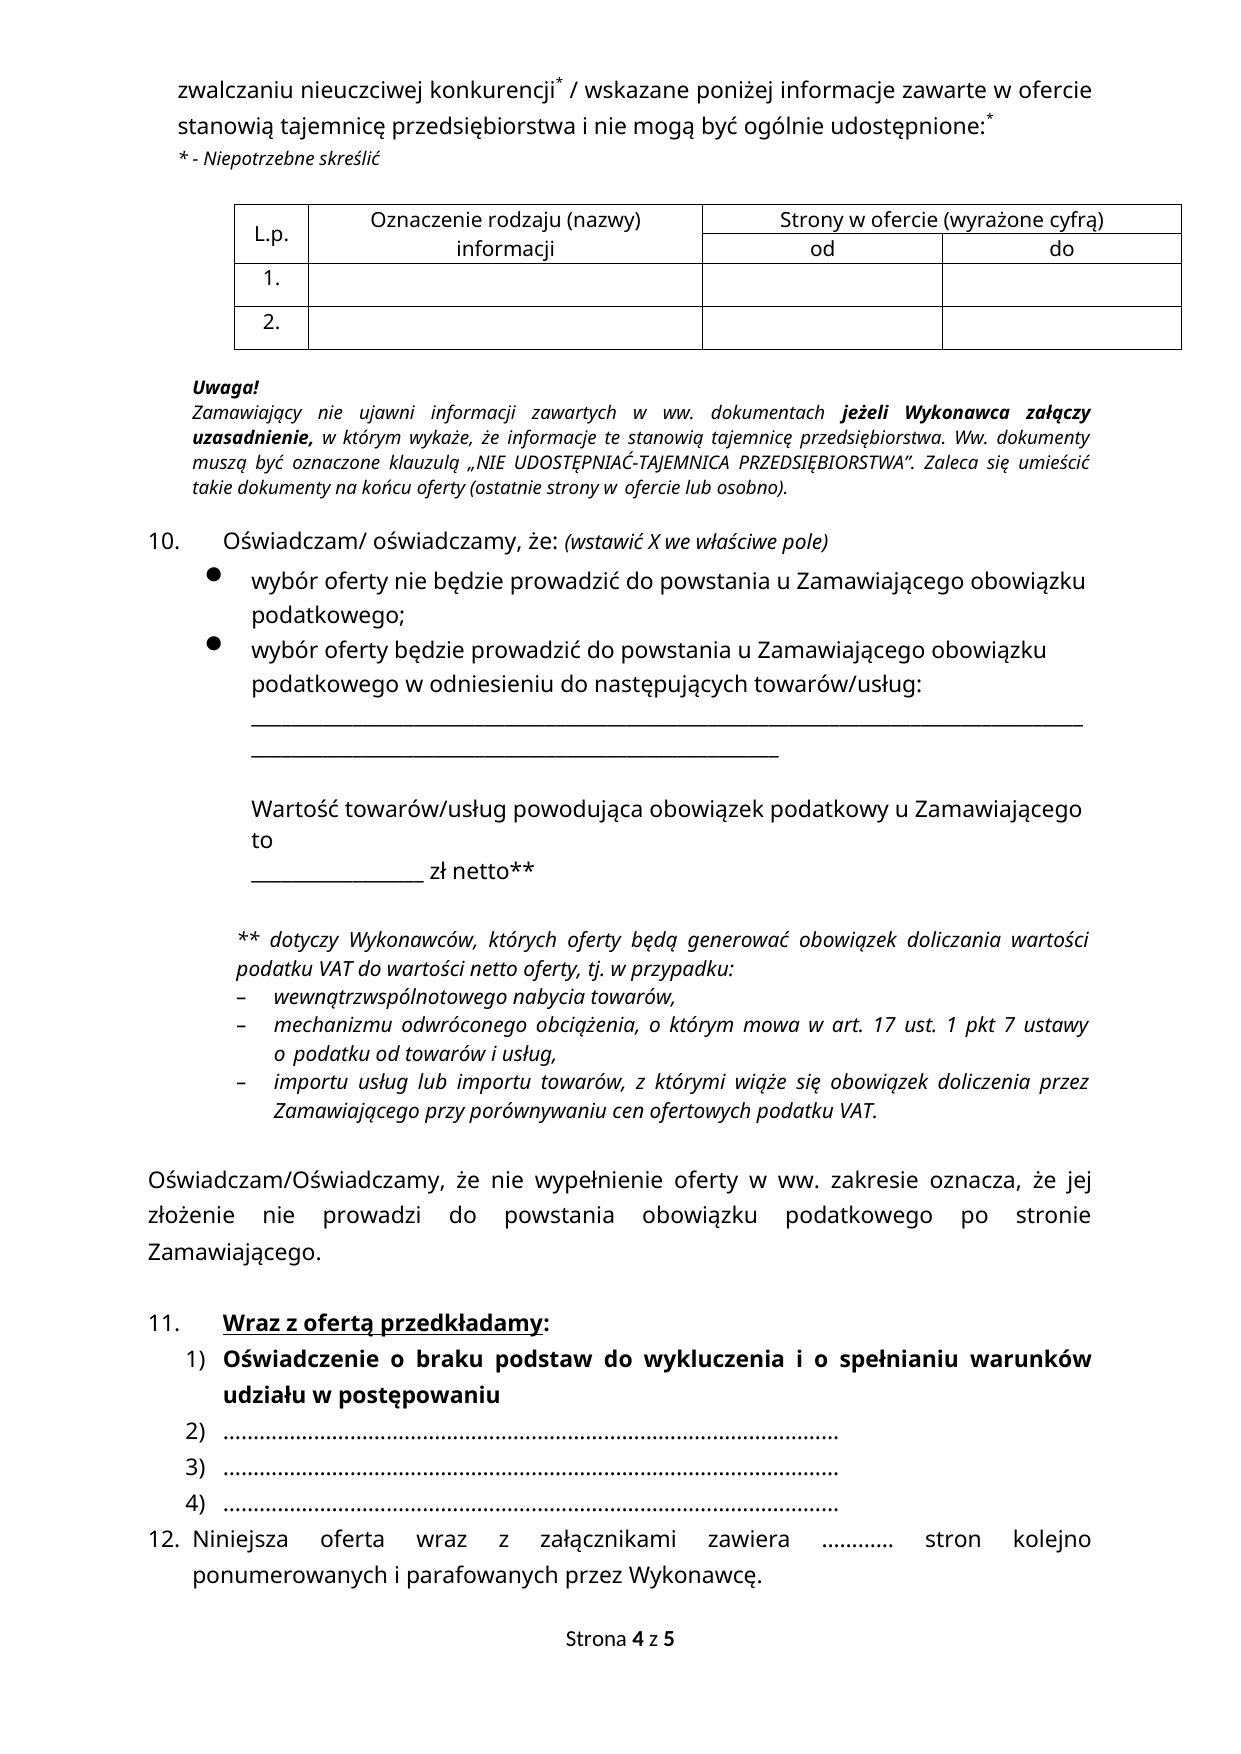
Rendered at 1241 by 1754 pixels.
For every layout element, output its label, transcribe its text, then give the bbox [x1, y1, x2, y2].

table_cell [309, 307, 702, 349]
list Niniejsza oferta wraz z załącznikami zawiera ………… stron kolejno ponumerowanych i parafowanych przez Wykonawcę. [148, 1523, 1093, 1590]
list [148, 74, 1093, 141]
text Uwaga! [192, 375, 1093, 400]
table_cell 2. [235, 307, 308, 349]
table_cell 1. [235, 264, 308, 306]
list importu usług lub importu towarów, z którymi wiąże się obowiązek doliczenia przez Zamawiającego przy porównywaniu cen ofertowych podatku VAT. [236, 1067, 1092, 1124]
text Wartość towarów/usług powodująca obowiązek podatkowy u Zamawiającego to [251, 793, 1092, 855]
table_header L.p. [235, 205, 308, 262]
list ………………………………………………………………………………………… [185, 1487, 1093, 1518]
list Oświadczenie o braku podstaw do wykluczenia i o spełnianiu warunków udziału w postępowaniu [185, 1343, 1093, 1410]
table_cell [943, 307, 1181, 349]
list wybór oferty będzie prowadzić do powstania u Zamawiającego obowiązku podatkowego w odniesieniu do następujących towarów/usług: ______________________________________________________________________________________________________________________________________ [207, 630, 1092, 762]
table_cell do [943, 234, 1181, 262]
text Oświadczam/Oświadczamy, że nie wypełnienie oferty w ww. zakresie oznacza, że jej złożenie nie prowadzi do powstania obowiązku podatkowego po stronie Zamawiającego. [148, 1163, 1093, 1267]
list Oświadczam/ oświadczamy, że: (wstawić X we właściwe pole) [148, 525, 1093, 556]
list ………………………………………………………………………………………… [185, 1451, 1093, 1482]
list Wraz z ofertą przedkładamy: [148, 1307, 1093, 1338]
table_cell [703, 264, 942, 306]
table_cell [943, 264, 1181, 306]
table_cell [703, 307, 942, 349]
list ………………………………………………………………………………………… [185, 1415, 1093, 1446]
table_cell od [703, 234, 942, 262]
table_header Strony w ofercie (wyrażone cyfrą) [703, 205, 1181, 233]
table_cell [309, 264, 702, 306]
text Zamawiający nie ujawni informacji zawartych w ww. dokumentach jeżeli Wykonawca załączy uzasadnienie, w którym wykaże, że informacje te stanowią tajemnicę przedsiębiorstwa. Ww. dokumenty muszą być oznaczone klauzulą „NIE UDOSTĘPNIAĆ-TAJEMNICA PRZEDSIĘBIORSTWA”. Zaleca się umieścić takie dokumenty na końcu oferty (ostatnie strony w ofercie lub osobno). [192, 400, 1093, 500]
text * - Niepotrzebne skreślić [177, 146, 1093, 171]
list mechanizmu odwróconego obciążenia, o którym mowa w art. 17 ust. 1 pkt 7 ustawy o podatku od towarów i usług, [236, 1011, 1092, 1067]
text ** dotyczy Wykonawców, których oferty będą generować obowiązek doliczania wartości podatku VAT do wartości netto oferty, tj. w przypadku: [236, 925, 1092, 982]
table_header Oznaczenie rodzaju (nazwy) informacji [309, 205, 702, 262]
list wybór oferty nie będzie prowadzić do powstania u Zamawiającego obowiązku podatkowego; [207, 561, 1092, 630]
text _________________ zł netto** [148, 855, 1093, 887]
list wewnątrzwspólnotowego nabycia towarów, [236, 982, 1092, 1011]
